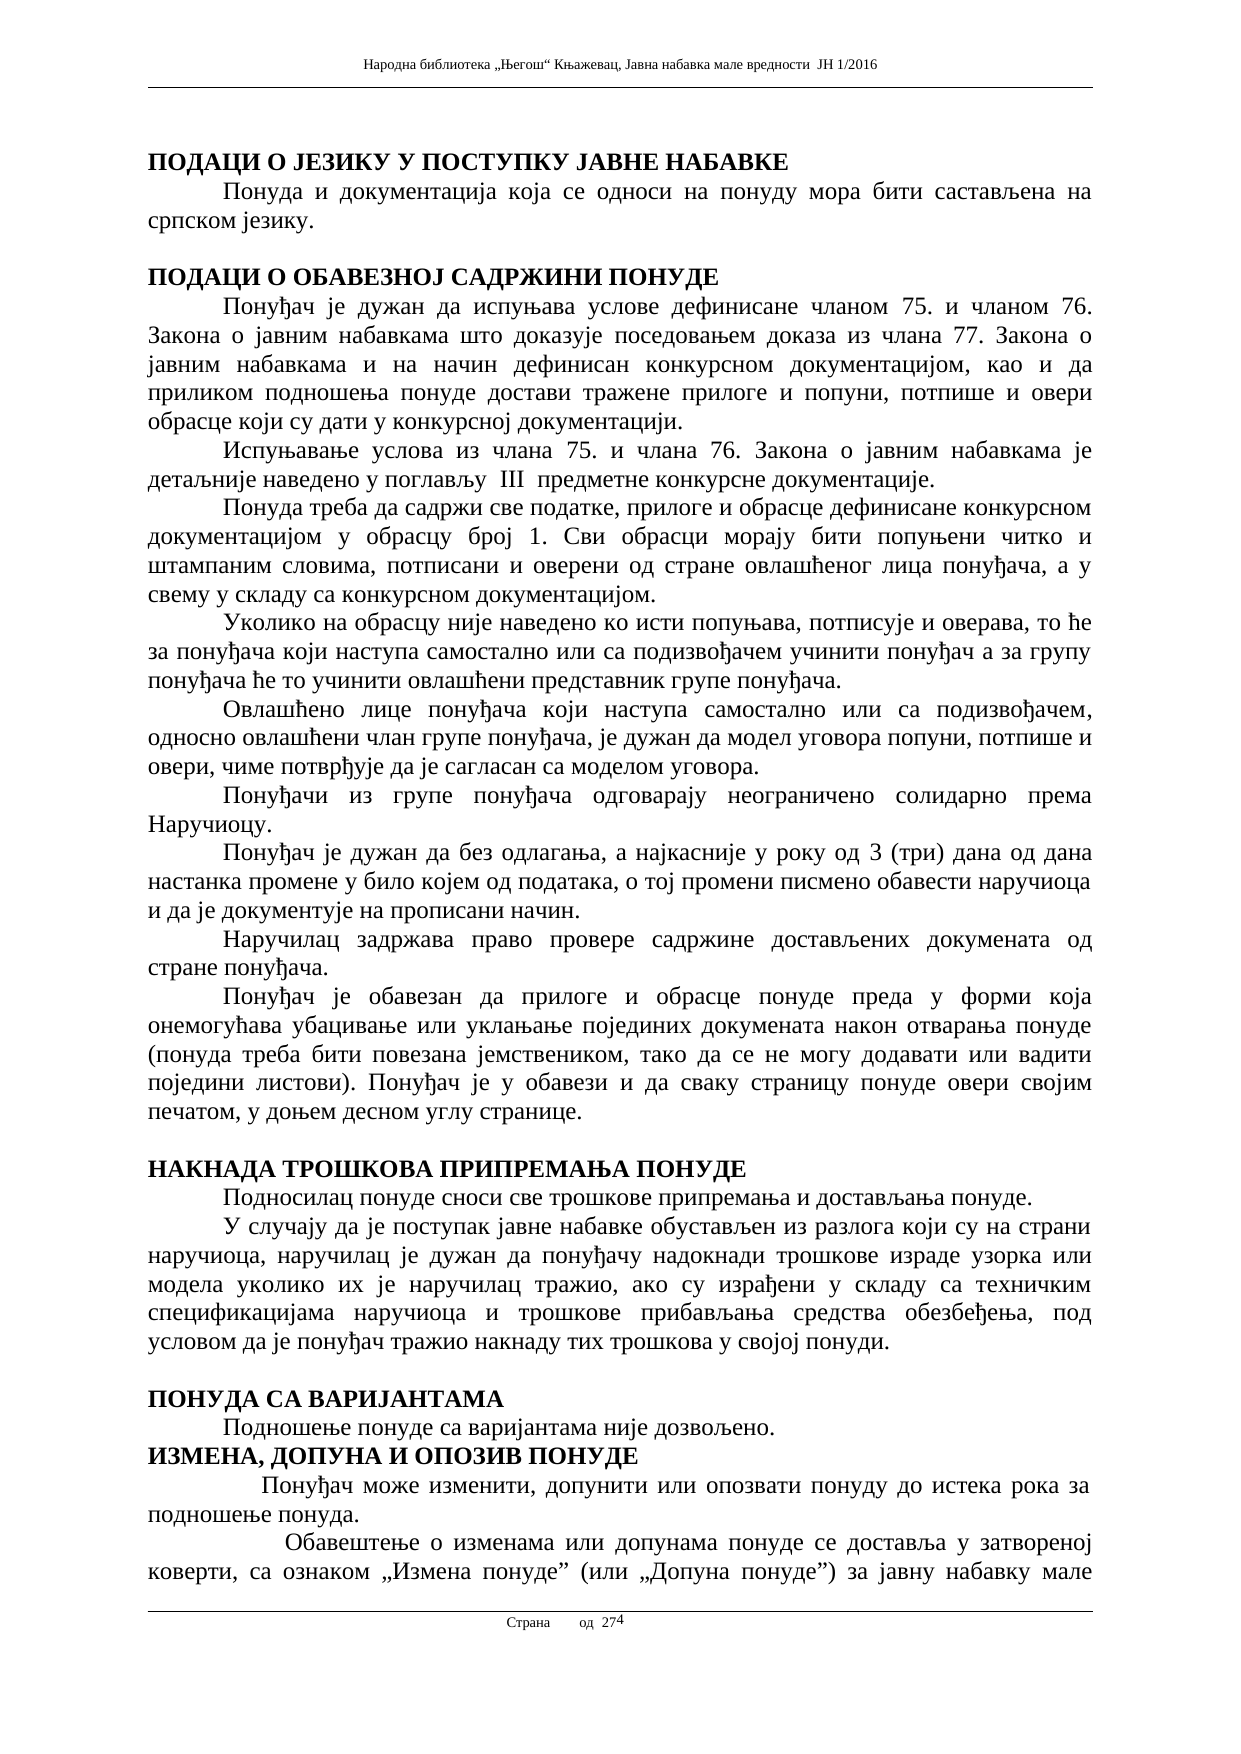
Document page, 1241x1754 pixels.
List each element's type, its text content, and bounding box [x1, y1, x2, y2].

text ПОДАЦИ О ОБАВЕЗНОЈ САДРЖИНИ ПОНУДЕ [148, 262, 1093, 291]
text Понуђач је дужан да без одлагања, а најкасније у року од 3 (три) дана од дана настанка промене у било којем од података, о тој промени писмено обавести наручиоца и да је документује на прописани начин. [148, 837, 1093, 924]
text Подносилац понуде сноси све трошкове припремања и достављања понуде. [148, 1182, 1093, 1211]
text У случају да је поступак јавне набавке обустављен из разлога који су на страни наручиоца, наручилац је дужан да понуђачу надокнади трошкове израде узорка или модела уколико их је наручилац тражио, ако су израђени у складу са техничким спецификацијама наручиоца и трошкове прибављања средства обезбеђења, под условом да је понуђач тражио накнаду тих трошкова у својој понуди. [148, 1211, 1093, 1355]
text Понуда треба да садржи све податке, прилоге и обрасце дефинисане конкурсном документацијом у обрасцу број 1. Сви обрасци морају бити попуњени читко и штампаним словима, потписани и оверени од стране овлашћеног лица понуђача, а у свему у складу са конкурсном документацијом. [148, 492, 1093, 607]
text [148, 1527, 1093, 1585]
text НАКНАДА ТРОШКОВА ПРИПРЕМАЊА ПОНУДЕ [148, 1154, 1093, 1182]
text Понуђач може изменити, допунити или опозвати понуду до истека рока за подношење понуда. [148, 1470, 1093, 1527]
text Испуњавање услова из члана 75. и члана 76. Закона о јавним набавкама је детаљније наведено у поглављу III предметне конкурсне документације. [148, 435, 1093, 492]
text ПОДАЦИ О ЈЕЗИКУ У ПОСТУПКУ ЈАВНЕ НАБАВКЕ [148, 147, 1093, 176]
text Понуђачи из групе понуђача одговарају неограничено солидарно према Наручиоцу. [148, 780, 1093, 837]
text ПОНУДА СА ВАРИЈАНТАМА [148, 1384, 1093, 1412]
subtitle ИЗМЕНА, ДОПУНА И ОПОЗИВ ПОНУДЕ [148, 1441, 1093, 1470]
text Наручилац задржава право провере садржине достављених докумената од стране понуђача. [148, 924, 1093, 981]
text Понуђач је обавезан да прилоге и обрасце понуде преда у форми која онемогућава убацивање или уклањање појединих докумената након отварања понуде (понуда треба бити повезана јемствеником, тако да се не могу додавати или вадити поједини листови). Понуђач је у обавези и да сваку страницу понуде овери својим печатом, у доњем десном углу странице. [148, 981, 1093, 1125]
text Подношење понуде са варијантама није дозвољено. [148, 1412, 1093, 1441]
text Уколико на обрасцу није наведено ко исти попуњава, потписује и оверава, то ће за понуђача који наступа самостално или са подизвођачем учинити понуђач а за групу понуђача ће то учинити овлашћени представник групе понуђача. [148, 607, 1093, 694]
text Понуда и документација која се односи на понуду мора бити састављена на српском језику. [148, 176, 1093, 234]
text Овлашћено лице понуђача који наступа самостално или са подизвођачем, односно овлашћени члан групе понуђача, је дужан да модел уговора попуни, потпише и овери, чиме потврђује да је сагласан са моделом уговора. [148, 694, 1093, 780]
text Понуђач је дужан да испуњава услове дефинисане чланом 75. и чланом 76. Закона о јавним набавкама што доказује поседовањем доказа из члана 77. Закона о јавним набавкама и на начин дефинисан конкурсном документацијом, као и да приликом подношења понуде достави тражене прилоге и попуни, потпише и овери обрасце који су дати у конкурсној документацији. [148, 291, 1093, 435]
